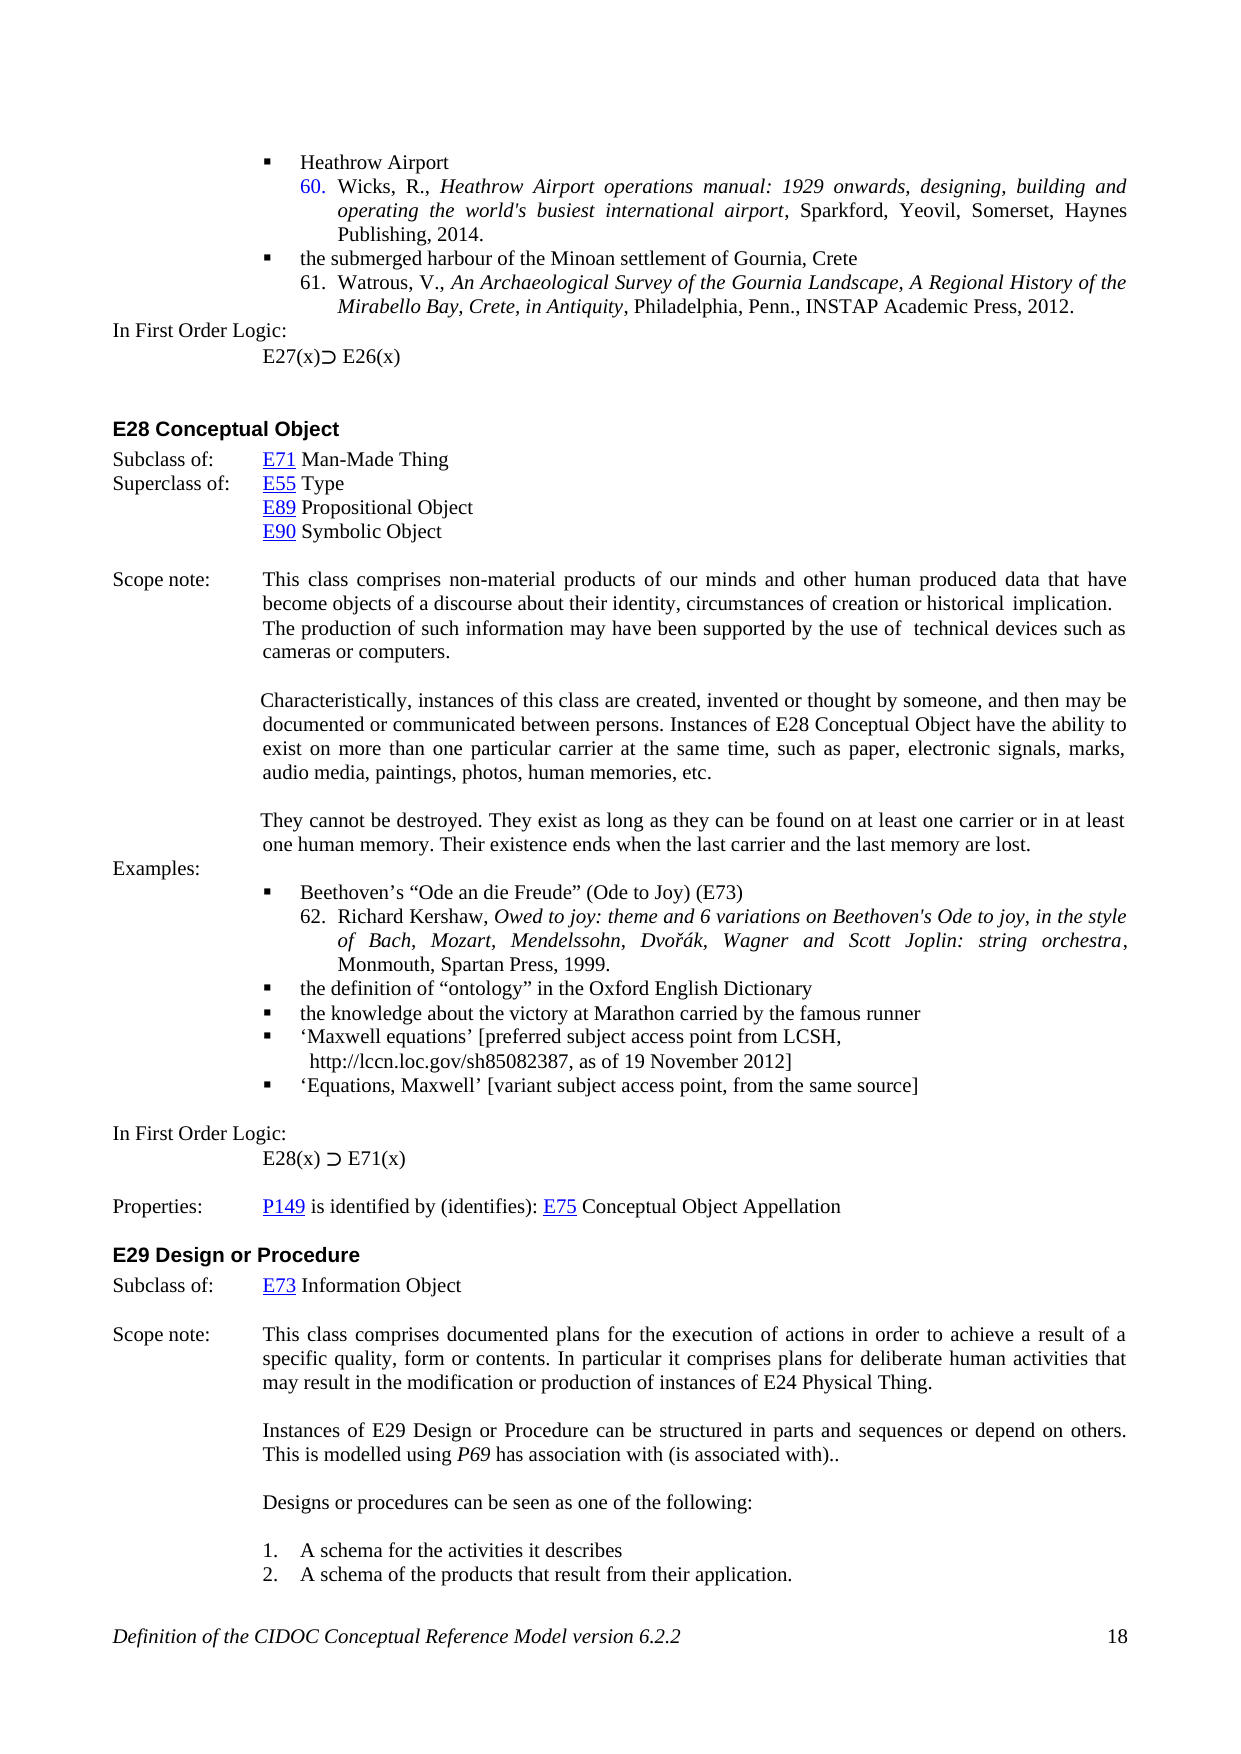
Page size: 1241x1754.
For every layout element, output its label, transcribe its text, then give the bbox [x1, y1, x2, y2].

list ‘Equations, Maxwell’ [variant subject access point, from the same source] [225, 1073, 1128, 1097]
text E27(x)⊃ E26(x) [112, 342, 1128, 368]
subtitle E29 Design or Procedure [112, 1243, 1128, 1267]
text Properties: P149 is identified by (identifies): E75 Conceptual Object Appellation [112, 1194, 1128, 1218]
list the definition of “ontology” in the Oxford English Dictionary [225, 976, 1128, 1000]
text Instances of E29 Design or Procedure can be structured in parts and sequences or depend on others. This is modelled using P69 has association with (is associated with).. [262, 1418, 1128, 1466]
text E28(x) ⊃ E71(x) [112, 1145, 1128, 1170]
text Subclass of: E73 Information Object [112, 1273, 1128, 1297]
list Wicks, R., Heathrow Airport operations manual: 1929 onwards, designing, building and operating the world's busiest international airport, Sparkford, Yeovil, Somerset, Haynes Publishing, 2014. [300, 174, 1128, 246]
text E89 Propositional Object [262, 495, 1128, 519]
text Scope note: This class comprises documented plans for the execution of actions in order to achieve a result of a specific quality, form or contents. In particular it comprises plans for deliberate human activities that may result in the modification or production of instances of E24 Physical Thing. [112, 1321, 1128, 1394]
text Superclass of: E55 Type [112, 471, 1128, 495]
text In First Order Logic: [112, 318, 1128, 342]
text Scope note: This class comprises non-material products of our minds and other human produced data that have become objects of a discourse about their identity, circumstances of creation or historical implication. The production of such information may have been supported by the use of technical devices such as cameras or computers. [112, 567, 1128, 663]
list Heathrow Airport [225, 150, 1128, 174]
list the submerged harbour of the Minoan settlement of Gournia, Crete [225, 246, 1128, 270]
list the knowledge about the victory at Marathon carried by the famous runner [225, 1000, 1128, 1024]
text Characteristically, instances of this class are created, invented or thought by someone, and then may be documented or communicated between persons. Instances of E28 Conceptual Object have the ability to exist on more than one particular carrier at the same time, such as paper, electronic signals, marks, audio media, paintings, photos, human memories, etc. [260, 688, 1128, 784]
list Watrous, V., An Archaeological Survey of the Gournia Landscape, A Regional History of the Mirabello Bay, Crete, in Antiquity, Philadelphia, Penn., INSTAP Academic Press, 2012. [300, 270, 1128, 318]
text E90 Symbolic Object [262, 519, 1128, 543]
list A schema for the activities it describes [262, 1538, 1128, 1562]
text Examples: [112, 856, 1128, 880]
list Richard Kershaw, Owed to joy: theme and 6 variations on Beethoven's Ode to joy, in the style of Bach, Mozart, Mendelssohn, Dvořák, Wagner and Scott Joplin: string orchestra, Monmouth, Spartan Press, 1999. [300, 904, 1128, 976]
text Designs or procedures can be seen as one of the following: [262, 1490, 1128, 1514]
text They cannot be destroyed. They exist as long as they can be found on at least one carrier or in at least one human memory. Their existence ends when the last carrier and the last memory are lost. [260, 808, 1128, 856]
text In First Order Logic: [112, 1121, 1128, 1145]
text http://lccn.loc.gov/sh85082387, as of 19 November 2012] [262, 1048, 1128, 1073]
list Beethoven’s “Ode an die Freude” (Ode to Joy) (E73) [225, 880, 1128, 904]
list A schema of the products that result from their application. [262, 1562, 1128, 1586]
list ‘Maxwell equations’ [preferred subject access point from LCSH, [225, 1024, 1128, 1048]
subtitle E28 Conceptual Object [112, 417, 1128, 441]
text Subclass of: E71 Man-Made Thing [112, 447, 1128, 471]
